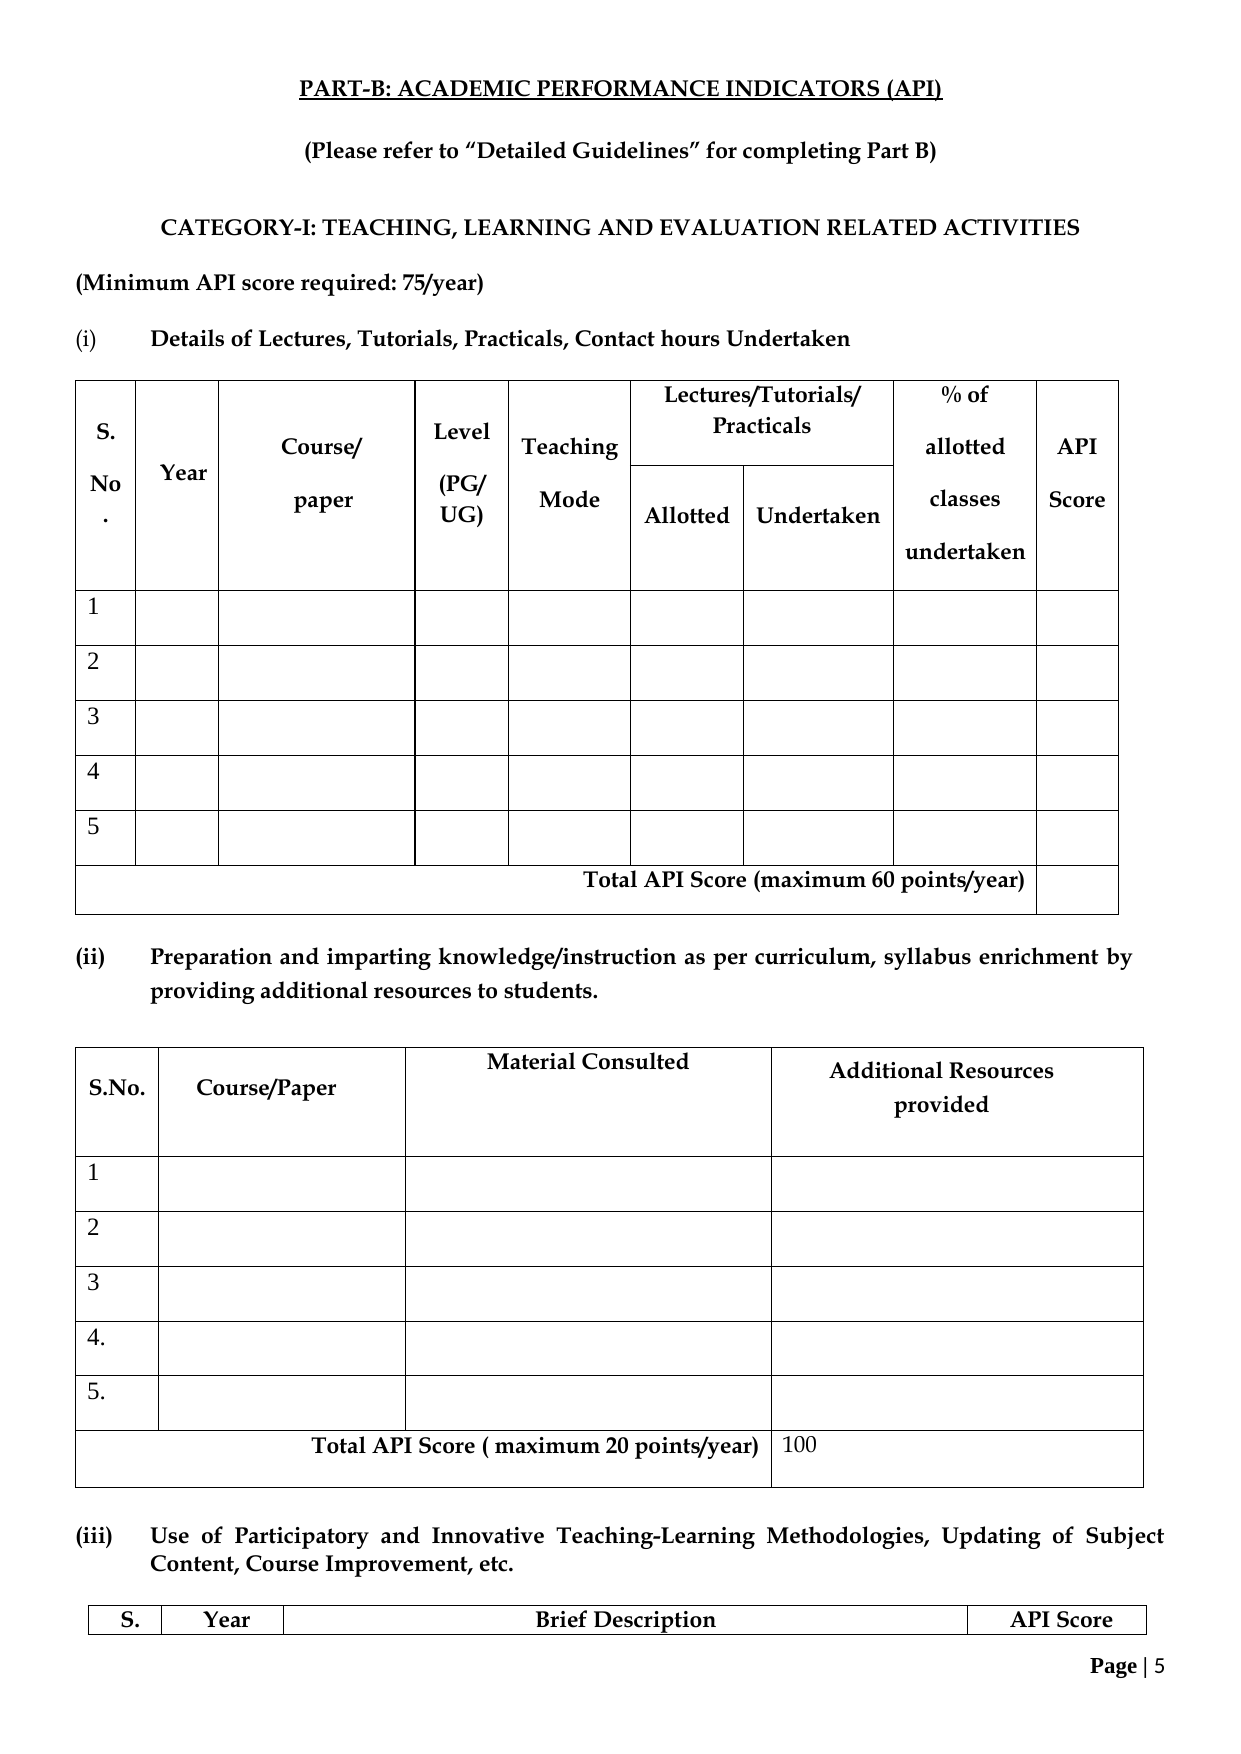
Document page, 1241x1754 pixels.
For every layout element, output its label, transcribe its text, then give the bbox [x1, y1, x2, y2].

table_cell [219, 701, 414, 755]
text (Minimum API score required: 75/year) [75, 270, 1165, 297]
table_cell [772, 1212, 1143, 1266]
table_cell [1037, 591, 1118, 645]
text PART-B: ACADEMIC PERFORMANCE INDICATORS (API) [75, 75, 1166, 103]
table_header Material Consulted [406, 1048, 771, 1156]
table_header Course/ paper [219, 381, 414, 590]
table_cell [631, 646, 743, 700]
table_cell [631, 701, 743, 755]
table_cell Allotted [631, 466, 743, 590]
table_cell 1 [76, 1157, 158, 1211]
table_cell [1037, 646, 1118, 700]
table_cell [509, 701, 630, 755]
table_cell [631, 756, 743, 810]
table_cell [416, 701, 508, 755]
table_header API Score [1037, 381, 1118, 590]
table_cell [219, 591, 414, 645]
table_cell 4 [76, 756, 135, 810]
table_cell [219, 811, 414, 865]
table_cell [136, 811, 218, 865]
table_cell [631, 811, 743, 865]
table_cell [406, 1212, 771, 1266]
list Preparation and imparting knowledge/instruction as per curriculum, syllabus enrichment by providing additional resources to students. [75, 943, 1134, 1005]
table_cell [136, 701, 218, 755]
table_cell [772, 1322, 1143, 1375]
table_cell [219, 756, 414, 810]
table_cell [416, 591, 508, 645]
table_header S. No. [76, 381, 135, 590]
table_cell [509, 591, 630, 645]
table_cell [894, 646, 1036, 700]
table_cell [159, 1322, 405, 1375]
table_cell [772, 1157, 1143, 1211]
table_cell [406, 1376, 771, 1430]
list Use of Participatory and Innovative Teaching-Learning Methodologies, Updating of Subject Content, Course Improvement, etc. [75, 1522, 1165, 1577]
table_cell Total API Score ( maximum 20 points/year) [76, 1431, 771, 1487]
table_cell [509, 756, 630, 810]
table_cell [744, 701, 893, 755]
table_cell [509, 811, 630, 865]
table_header Teaching Mode [509, 381, 630, 590]
table_cell 5. [76, 1376, 158, 1430]
table_cell 2 [76, 1212, 158, 1266]
table_cell [894, 591, 1036, 645]
table_cell [136, 756, 218, 810]
table_cell [136, 591, 218, 645]
table_cell [416, 811, 508, 865]
table_cell 2 [76, 646, 135, 700]
text (Please refer to “Detailed Guidelines” for completing Part B) [75, 138, 1166, 165]
table_cell [416, 646, 508, 700]
table_cell [894, 756, 1036, 810]
table_cell [894, 701, 1036, 755]
table_header Brief Description [284, 1606, 967, 1634]
table_cell [159, 1212, 405, 1266]
table_cell [1037, 701, 1118, 755]
table_header Year [162, 1606, 283, 1634]
table_cell 100 [772, 1431, 1143, 1487]
list Details of Lectures, Tutorials, Practicals, Contact hours Undertaken [75, 325, 1165, 352]
table_cell [416, 756, 508, 810]
table_cell [159, 1376, 405, 1430]
table_header S.No. [76, 1048, 158, 1156]
table_cell 3 [76, 1267, 158, 1321]
table_header Additional Resources provided [772, 1048, 1143, 1156]
table_cell [744, 646, 893, 700]
table_header Course/Paper [159, 1048, 405, 1156]
table_header Level (PG/UG) [416, 381, 508, 590]
table_cell [772, 1376, 1143, 1430]
table_header API Score [968, 1606, 1146, 1634]
table_cell [159, 1157, 405, 1211]
table_cell [219, 646, 414, 700]
table_cell [1037, 811, 1118, 865]
table_cell [744, 811, 893, 865]
text CATEGORY-I: TEACHING, LEARNING AND EVALUATION RELATED ACTIVITIES [75, 214, 1166, 242]
table_cell [406, 1157, 771, 1211]
table_cell 5 [76, 811, 135, 865]
table_cell [509, 646, 630, 700]
table_cell [406, 1322, 771, 1375]
table_cell [406, 1267, 771, 1321]
table_cell Undertaken [744, 466, 893, 590]
table_cell 4. [76, 1322, 158, 1375]
table_cell [1037, 866, 1118, 914]
table_cell [136, 646, 218, 700]
table_cell [631, 591, 743, 645]
table_cell [1037, 756, 1118, 810]
table_cell [744, 756, 893, 810]
table_header Lectures/Tutorials/Practicals [631, 381, 893, 465]
table_cell [772, 1267, 1143, 1321]
table_cell [894, 811, 1036, 865]
table_cell [744, 591, 893, 645]
table_header Year [136, 381, 218, 590]
table_header S. No. [89, 1606, 161, 1634]
table_cell Total API Score (maximum 60 points/year) [76, 866, 1036, 914]
table_cell 3 [76, 701, 135, 755]
table_header % of allotted classes undertaken [894, 381, 1036, 590]
table_cell 1 [76, 591, 135, 645]
table_cell [159, 1267, 405, 1321]
